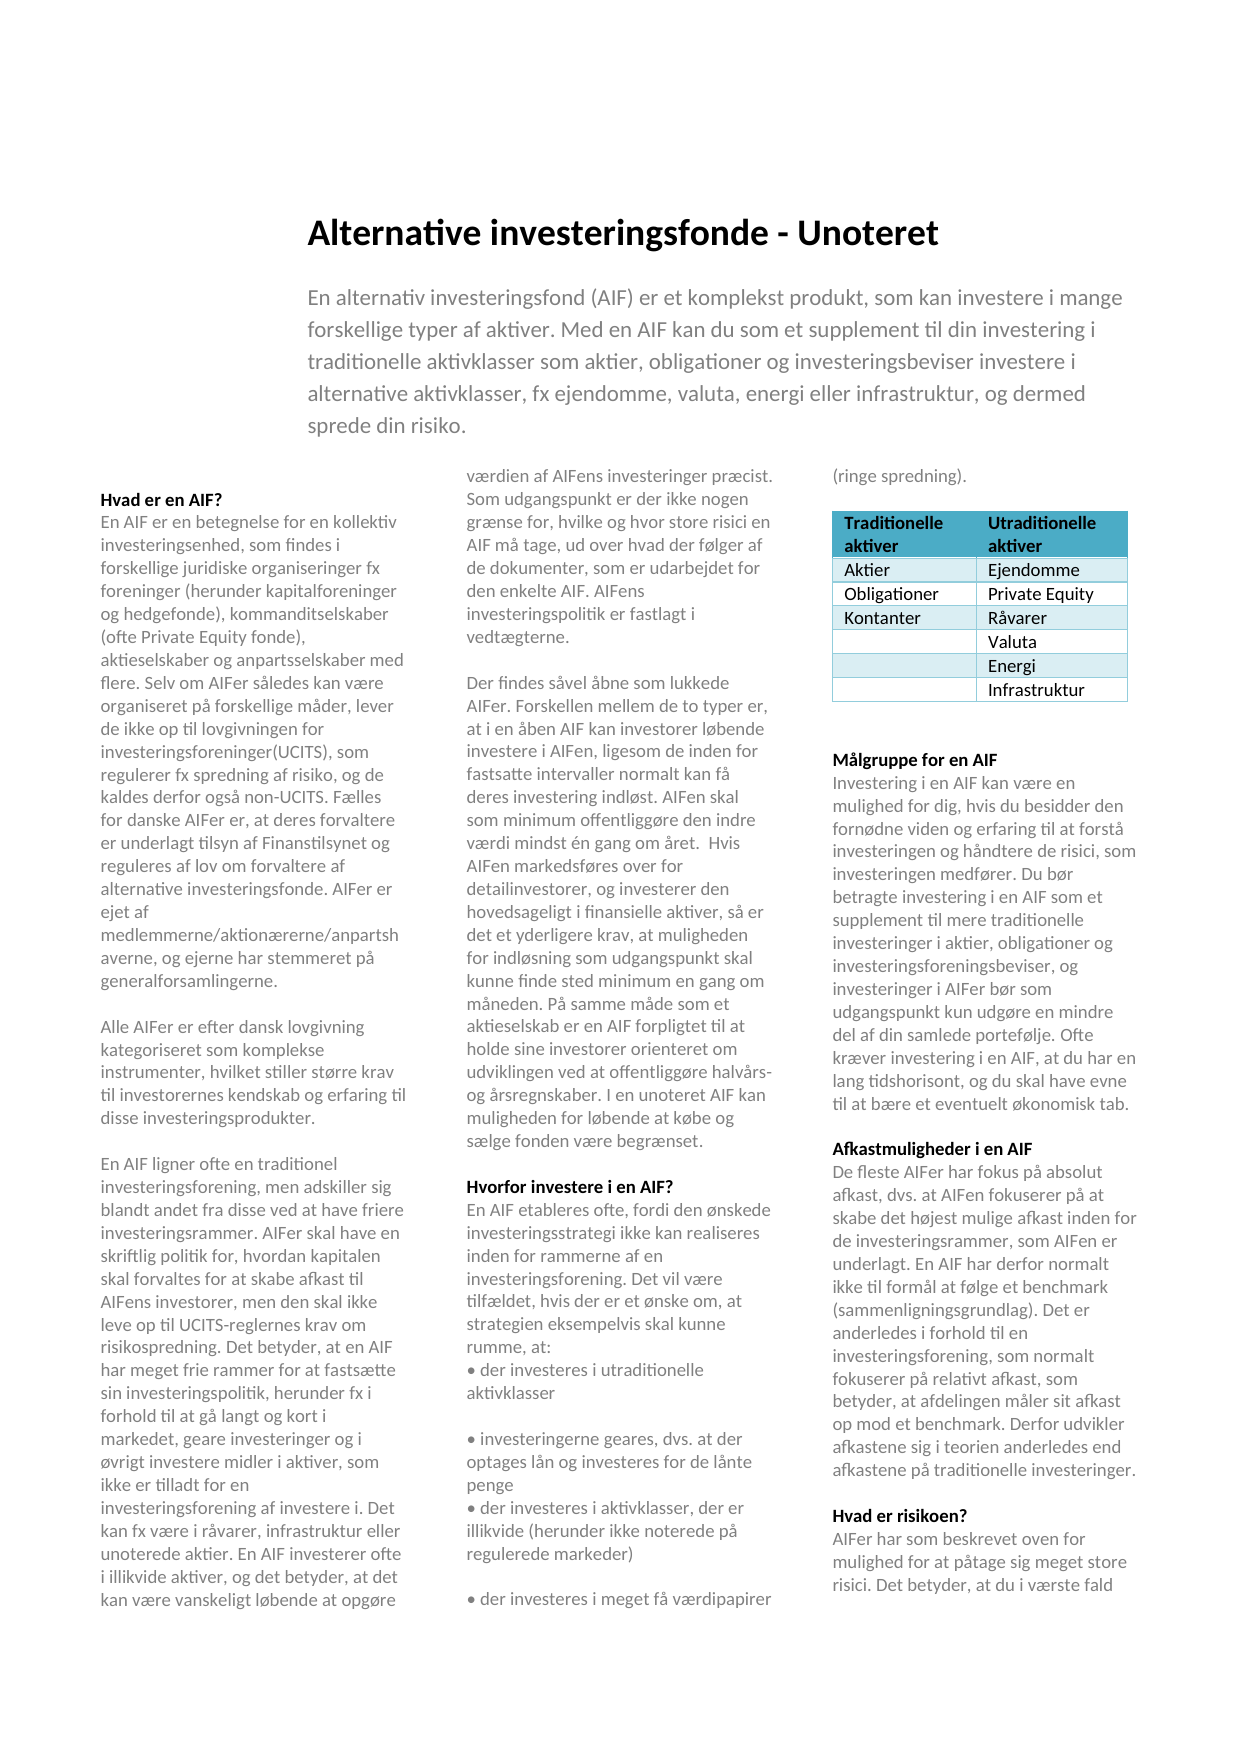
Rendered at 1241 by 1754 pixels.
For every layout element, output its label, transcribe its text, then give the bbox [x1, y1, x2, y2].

table_cell [833, 654, 976, 677]
table_cell [833, 678, 976, 701]
text Hvad er en AIF? [100, 488, 408, 511]
text Alternative investeringsfonde - Unoteret [307, 209, 1140, 255]
table_cell Valuta [977, 630, 1127, 653]
text Der findes såvel åbne som lukkede AIFer. Forskellen mellem de to typer er, at i en åben AIF kan investorer løbende investere i AIFen, ligesom de inden for fastsatte intervaller normalt kan få deres investering indløst. AIFen skal som minimum offentliggøre den indre værdi mindst én gang om året. Hvis AIFen markedsføres over for detailinvestorer, og investerer den hovedsageligt i finansielle aktiver, så er det et yderligere krav, at muligheden for indløsning som udgangspunkt skal kunne finde sted minimum en gang om måneden. På samme måde som et aktieselskab er en AIF forpligtet til at holde sine investorer orienteret om udviklingen ved at offentliggøre halvårs- og årsregnskaber. I en unoteret AIF kan muligheden for løbende at købe og sælge fonden være begrænset. [466, 671, 774, 1152]
table_cell Råvarer [977, 606, 1127, 629]
text • der investeres i meget få værdipapirer (ringe spredning). [832, 465, 1140, 488]
text En AIF er en betegnelse for en kollektiv investeringsenhed, som findes i forskellige juridiske organiseringer fx foreninger (herunder kapitalforeninger og hedgefonde), kommanditselskaber (ofte Private Equity fonde), aktieselskaber og anpartsselskaber med flere. Selv om AIFer således kan være organiseret på forskellige måder, lever de ikke op til lovgivningen for investeringsforeninger(UCITS), som regulerer fx spredning af risiko, og de kaldes derfor også non-UCITS. Fælles for danske AIFer er, at deres forvaltere er underlagt tilsyn af Finanstilsynet og reguleres af lov om forvaltere af alternative investeringsfonde. AIFer er ejet af medlemmerne/aktionærerne/anpartshaverne, og ejerne har stemmeret på generalforsamlingerne. [100, 511, 408, 992]
text Alle AIFer er efter dansk lovgivning kategoriseret som komplekse instrumenter, hvilket stiller større krav til investorernes kendskab og erfaring til disse investeringsprodukter. [100, 1015, 408, 1129]
table_cell Ejendomme [977, 559, 1127, 581]
table_cell Energi [977, 654, 1127, 677]
table_header Utraditionelle aktiver [977, 512, 1127, 557]
text Hvorfor investere i en AIF? [466, 1175, 774, 1198]
table_header Traditionelle aktiver [833, 512, 976, 557]
text En AIF etableres ofte, fordi den ønskede investeringsstrategi ikke kan realiseres inden for rammerne af en investeringsforening. Det vil være tilfældet, hvis der er et ønske om, at strategien eksempelvis skal kunne rumme, at: [466, 1198, 774, 1358]
table_cell [833, 630, 976, 653]
text Hvad er risikoen? [832, 1504, 1140, 1527]
text De fleste AIFer har fokus på absolut afkast, dvs. at AIFen fokuserer på at skabe det højest mulige afkast inden for de investeringsrammer, som AIFen er underlagt. En AIF har derfor normalt ikke til formål at følge et benchmark (sammenligningsgrundlag). Det er anderledes i forhold til en investeringsforening, som normalt fokuserer på relativt afkast, som betyder, at afdelingen måler sit afkast op mod et benchmark. Derfor udvikler afkastene sig i teorien anderledes end afkastene på traditionelle investeringer. [832, 1161, 1140, 1481]
table_cell Kontanter [833, 606, 976, 629]
text En alternativ investeringsfond (AIF) er et komplekst produkt, som kan investere i mange forskellige typer af aktiver. Med en AIF kan du som et supplement til din investering i traditionelle aktivklasser som aktier, obligationer og investeringsbeviser investere i alternative aktivklasser, fx ejendomme, valuta, energi eller infrastruktur, og dermed sprede din risiko. [307, 283, 1140, 440]
text • der investeres i utraditionelle aktivklasser [466, 1358, 774, 1404]
table_cell Obligationer [833, 583, 976, 605]
text • investeringerne geares, dvs. at der optages lån og investeres for de lånte penge [466, 1427, 774, 1496]
table_cell Private Equity [977, 583, 1127, 605]
table_cell Infrastruktur [977, 678, 1127, 701]
text Målgruppe for en AIF [832, 748, 1140, 771]
table_cell Aktier [833, 559, 976, 581]
text • der investeres i meget få værdipapirer (ringe spredning). [466, 1588, 774, 1611]
text Afkastmuligheder i en AIF [832, 1138, 1140, 1161]
text En AIF ligner ofte en traditionel investeringsforening, men adskiller sig blandt andet fra disse ved at have friere investeringsrammer. AIFer skal have en skriftlig politik for, hvordan kapitalen skal forvaltes for at skabe afkast til AIFens investorer, men den skal ikke leve op til UCITS-reglernes krav om risikospredning. Det betyder, at en AIF har meget frie rammer for at fastsætte sin investeringspolitik, herunder fx i forhold til at gå langt og kort i markedet, geare investeringer og i øvrigt investere midler i aktiver, som ikke er tilladt for en investeringsforening af investere i. Det kan fx være i råvarer, infrastruktur eller unoterede aktier. En AIF investerer ofte i illikvide aktiver, og det betyder, at det kan være vanskeligt løbende at opgøre værdien af AIFens investeringer præcist. Som udgangspunkt er der ikke nogen grænse for, hvilke og hvor store risici en AIF må tage, ud over hvad der følger af de dokumenter, som er udarbejdet for den enkelte AIF. AIFens investeringspolitik er fastlagt i vedtægterne. [100, 1152, 408, 1611]
text Investering i en AIF kan være en mulighed for dig, hvis du besidder den fornødne viden og erfaring til at forstå investeringen og håndtere de risici, som investeringen medfører. Du bør betragte investering i en AIF som et supplement til mere traditionelle investeringer i aktier, obligationer og investeringsforeningsbeviser, og investeringer i AIFer bør som udgangspunkt kun udgøre en mindre del af din samlede portefølje. Ofte kræver investering i en AIF, at du har en lang tidshorisont, og du skal have evne til at bære et eventuelt økonomisk tab. [832, 771, 1140, 1115]
text • der investeres i aktivklasser, der er illikvide (herunder ikke noterede på regulerede markeder) [466, 1496, 774, 1565]
